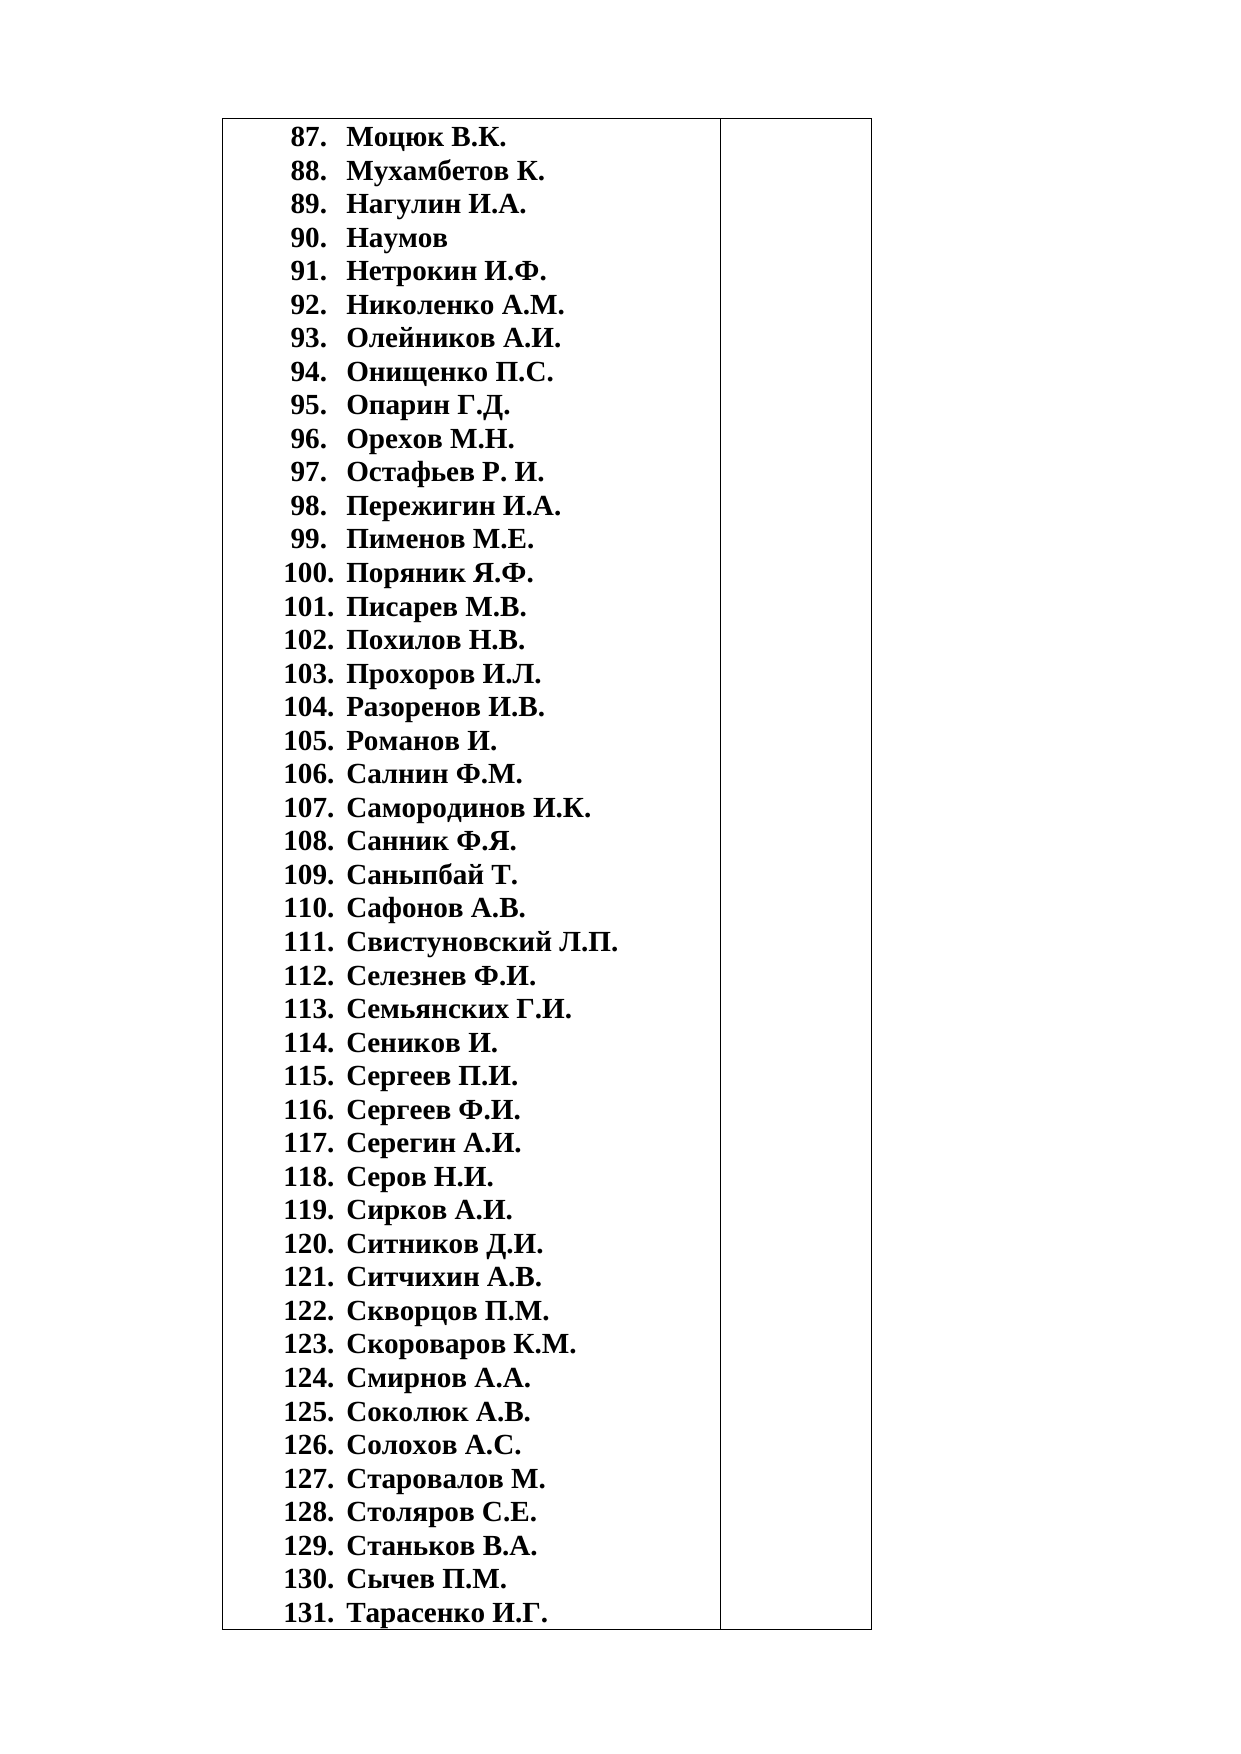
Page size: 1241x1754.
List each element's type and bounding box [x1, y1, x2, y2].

table_header [223, 119, 720, 1628]
table_header [721, 119, 871, 1628]
